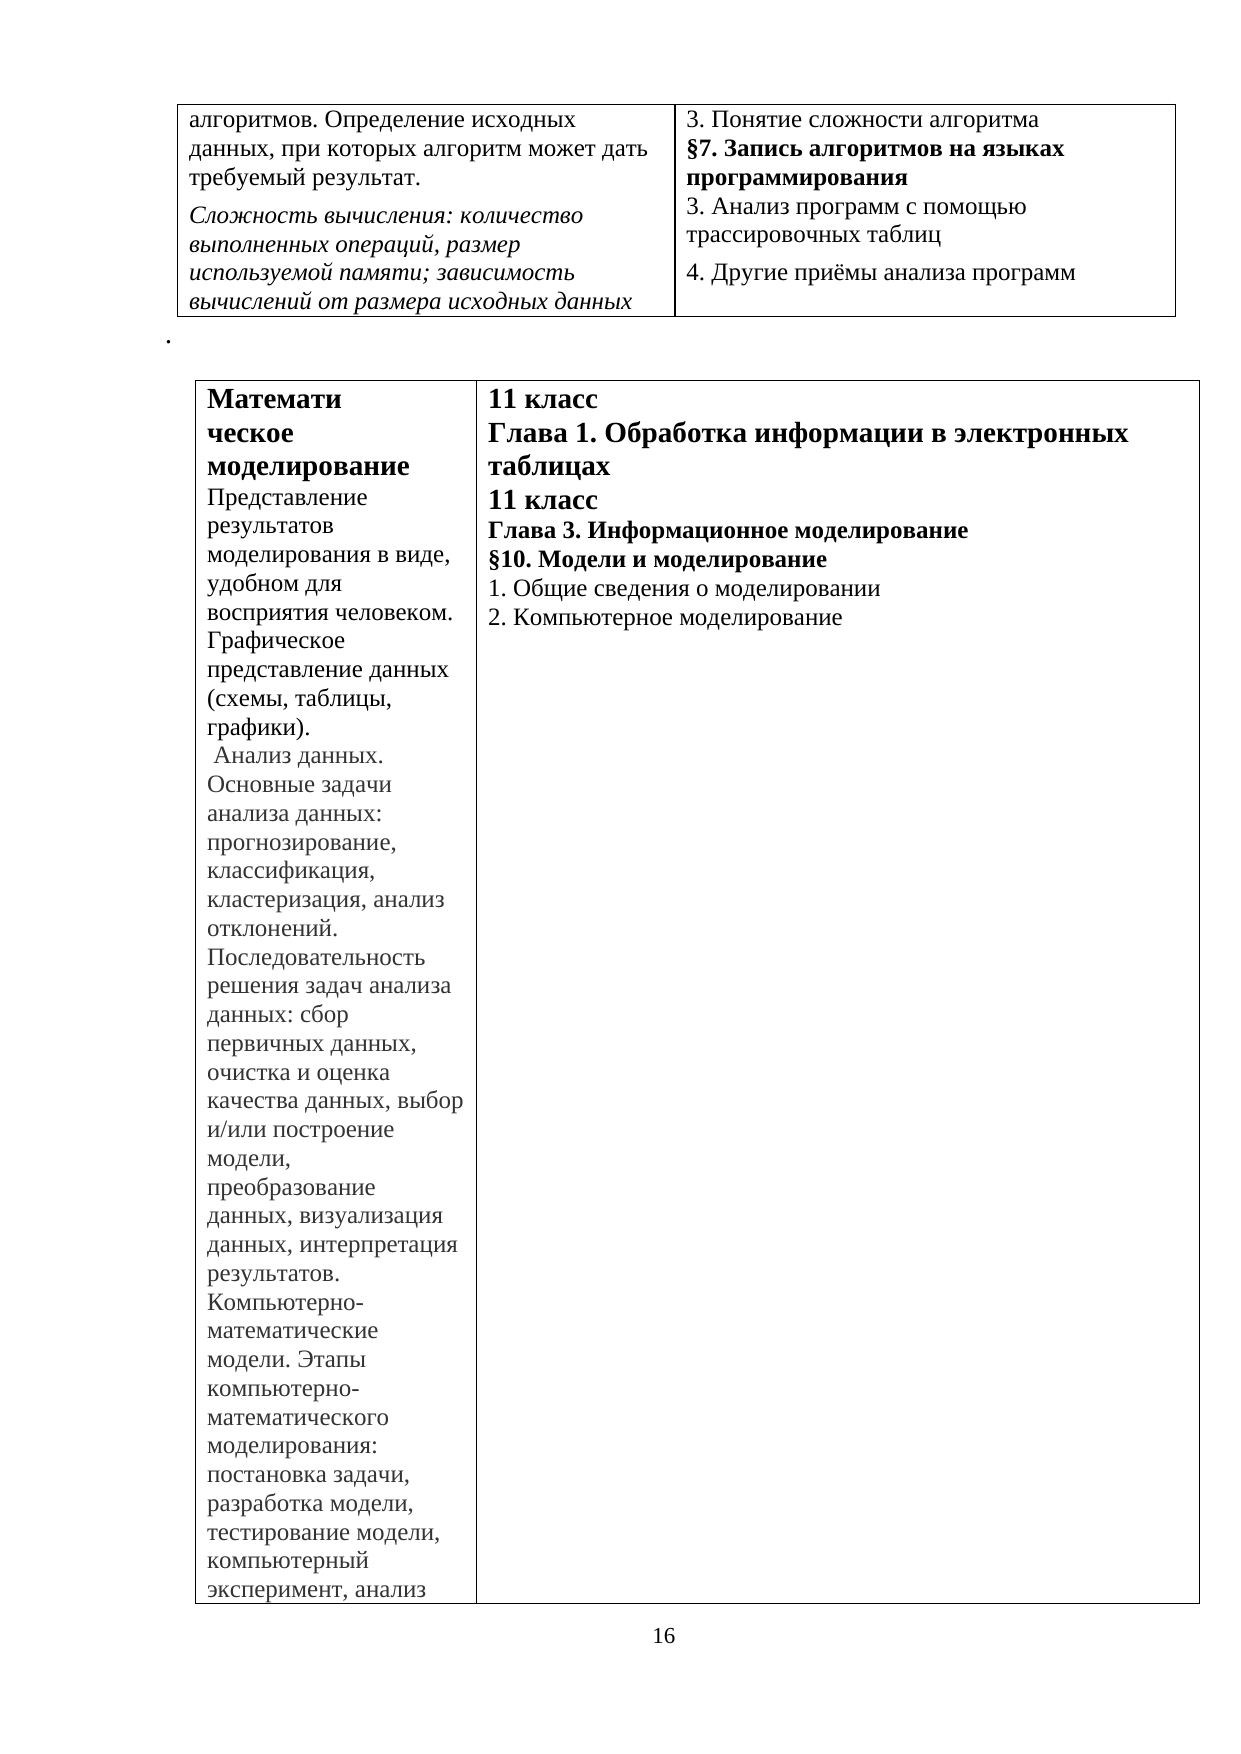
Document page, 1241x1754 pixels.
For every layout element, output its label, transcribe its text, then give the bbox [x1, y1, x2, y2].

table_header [676, 105, 1175, 316]
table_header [477, 381, 1199, 1603]
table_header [178, 105, 674, 316]
table_header . [154, 317, 558, 380]
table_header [196, 381, 476, 1603]
